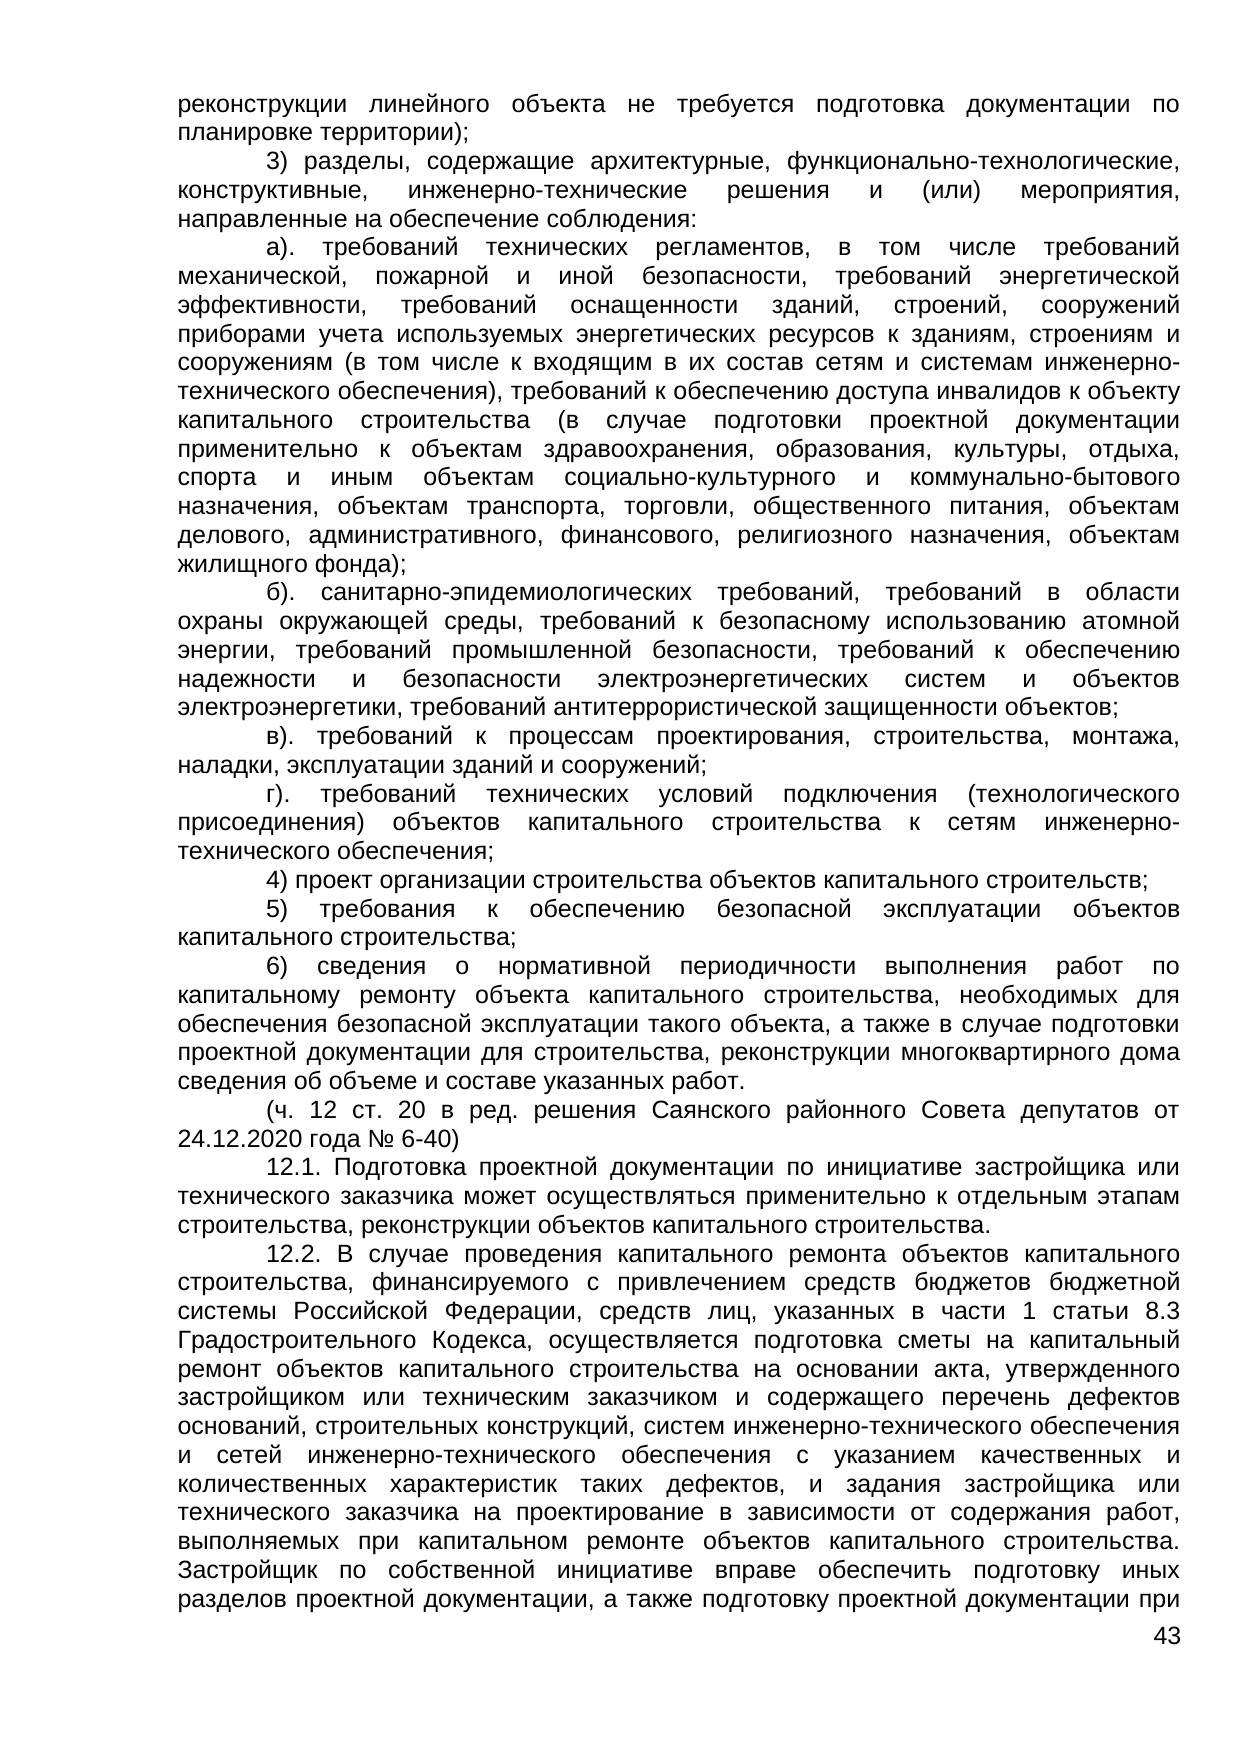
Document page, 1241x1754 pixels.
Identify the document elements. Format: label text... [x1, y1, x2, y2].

text в). требований к процессам проектирования, строительства, монтажа, наладки, эксплуатации зданий и сооружений; [177, 721, 1181, 779]
text 12.1. Подготовка проектной документации по инициативе застройщика или технического заказчика может осуществляться применительно к отдельным этапам строительства, реконструкции объектов капитального строительства. [177, 1152, 1181, 1239]
text 5) требования к обеспечению безопасной эксплуатации объектов капитального строительства; [177, 894, 1181, 951]
text (ч. 12 ст. 20 в ред. решения Саянского районного Совета депутатов от 24.12.2020 года № 6-40) [177, 1095, 1181, 1152]
text б). санитарно-эпидемиологических требований, требований в области охраны окружающей среды, требований к безопасному использованию атомной энергии, требований промышленной безопасности, требований к обеспечению надежности и безопасности электроэнергетических систем и объектов электроэнергетики, требований антитеррористической защищенности объектов; [177, 577, 1181, 721]
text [177, 89, 1181, 146]
text 6) сведения о нормативной периодичности выполнения работ по капитальному ремонту объекта капитального строительства, необходимых для обеспечения безопасной эксплуатации такого объекта, а также в случае подготовки проектной документации для строительства, реконструкции многоквартирного дома сведения об объеме и составе указанных работ. [177, 951, 1181, 1095]
text г). требований технических условий подключения (технологического присоединения) объектов капитального строительства к сетям инженерно-технического обеспечения; [177, 779, 1181, 865]
text а). требований технических регламентов, в том числе требований механической, пожарной и иной безопасности, требований энергетической эффективности, требований оснащенности зданий, строений, сооружений приборами учета используемых энергетических ресурсов к зданиям, строениям и сооружениям (в том числе к входящим в их состав сетям и системам инженерно-технического обеспечения), требований к обеспечению доступа инвалидов к объекту капитального строительства (в случае подготовки проектной документации применительно к объектам здравоохранения, образования, культуры, отдыха, спорта и иным объектам социально-культурного и коммунально-бытового назначения, объектам транспорта, торговли, общественного питания, объектам делового, административного, финансового, религиозного назначения, объектам жилищного фонда); [177, 232, 1181, 577]
text 4) проект организации строительства объектов капитального строительств; [177, 865, 1181, 894]
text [177, 1239, 1181, 1612]
text 3) разделы, содержащие архитектурные, функционально-технологические, конструктивные, инженерно-технические решения и (или) мероприятия, направленные на обеспечение соблюдения: [177, 146, 1181, 232]
